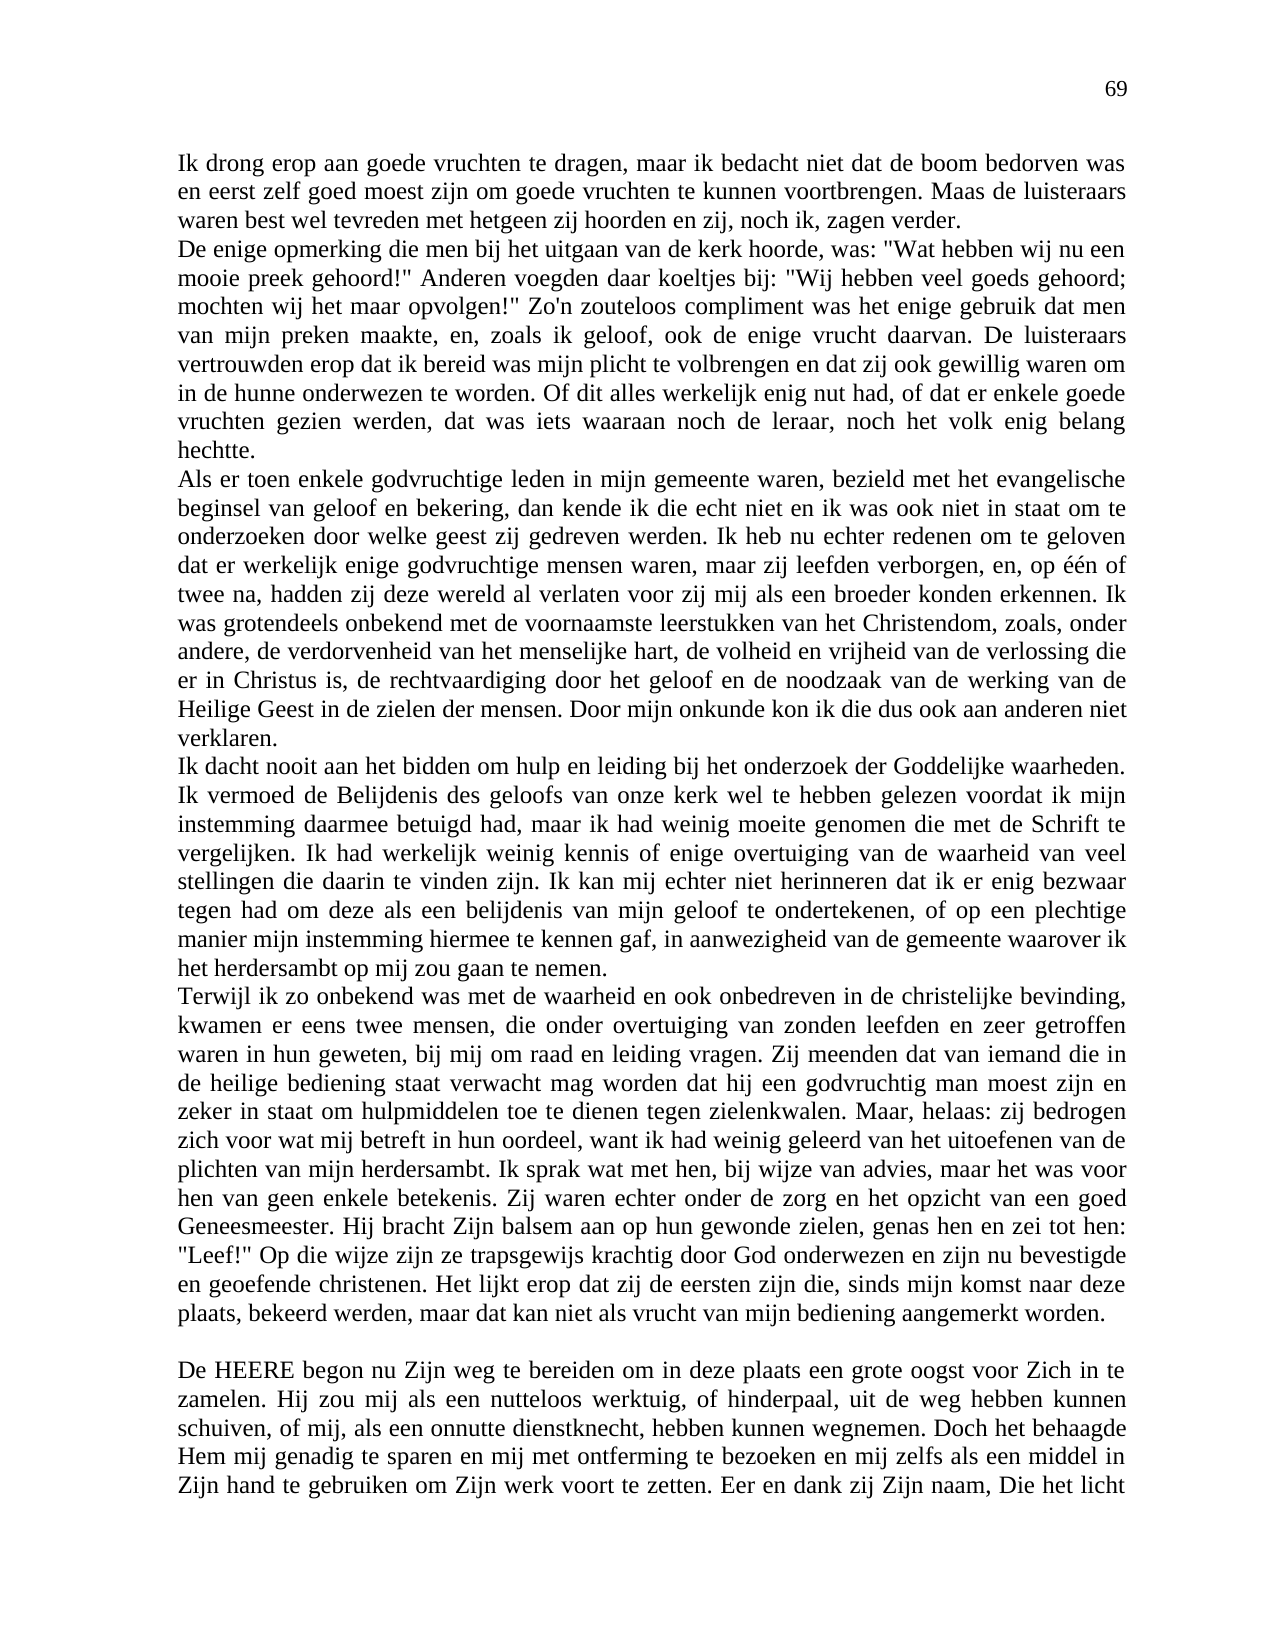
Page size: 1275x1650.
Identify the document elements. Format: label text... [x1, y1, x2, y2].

text De enige opmerking die men bij het uitgaan van de kerk hoorde, was: "Wat hebben wij nu een mooie preek gehoord!" Anderen voegden daar koeltjes bij: "Wij hebben veel goeds gehoord; mochten wij het maar opvolgen!" Zo'n zouteloos compliment was het enige gebruik dat men van mijn preken maakte, en, zoals ik geloof, ook de enige vrucht daarvan. De luisteraars vertrouwden erop dat ik bereid was mijn plicht te volbrengen en dat zij ook gewillig waren om in de hunne onderwezen te worden. Of dit alles werkelijk enig nut had, of dat er enkele goede vruchten gezien werden, dat was iets waaraan noch de leraar, noch het volk enig belang hechtte. [177, 234, 1127, 464]
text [177, 1355, 1127, 1499]
text Ik drong erop aan goede vruchten te dragen, maar ik bedacht niet dat de boom bedorven was en eerst zelf goed moest zijn om goede vruchten te kunnen voortbrengen. Maas de luisteraars waren best wel tevreden met hetgeen zij hoorden en zij, noch ik, zagen verder. [177, 148, 1127, 234]
text Terwijl ik zo onbekend was met de waarheid en ook onbedreven in de christelijke bevinding, kwamen er eens twee mensen, die onder overtuiging van zonden leefden en zeer getroffen waren in hun geweten, bij mij om raad en leiding vragen. Zij meenden dat van iemand die in de heilige bediening staat verwacht mag worden dat hij een godvruchtig man moest zijn en zeker in staat om hulpmiddelen toe te dienen tegen zielenkwalen. Maar, helaas: zij bedrogen zich voor wat mij betreft in hun oordeel, want ik had weinig geleerd van het uitoefenen van de plichten van mijn herdersambt. Ik sprak wat met hen, bij wijze van advies, maar het was voor hen van geen enkele betekenis. Zij waren echter onder de zorg en het opzicht van een goed Geneesmeester. Hij bracht Zijn balsem aan op hun gewonde zielen, genas hen en zei tot hen: "Leef!" Op die wijze zijn ze trapsgewijs krachtig door God onderwezen en zijn nu bevestigde en geoefende christenen. Het lijkt erop dat zij de eersten zijn die, sinds mijn komst naar deze plaats, bekeerd werden, maar dat kan niet als vrucht van mijn bediening aangemerkt worden. [177, 981, 1127, 1326]
text Ik dacht nooit aan het bidden om hulp en leiding bij het onderzoek der Goddelijke waarheden. Ik vermoed de Belijdenis des geloofs van onze kerk wel te hebben gelezen voordat ik mijn instemming daarmee betuigd had, maar ik had weinig moeite genomen die met de Schrift te vergelijken. Ik had werkelijk weinig kennis of enige overtuiging van de waarheid van veel stellingen die daarin te vinden zijn. Ik kan mij echter niet herinneren dat ik er enig bezwaar tegen had om deze als een belijdenis van mijn geloof te ondertekenen, of op een plechtige manier mijn instemming hiermee te kennen gaf, in aanwezigheid van de gemeente waarover ik het herdersambt op mij zou gaan te nemen. [177, 751, 1127, 981]
text Als er toen enkele godvruchtige leden in mijn gemeente waren, bezield met het evangelische beginsel van geloof en bekering, dan kende ik die echt niet en ik was ook niet in staat om te onderzoeken door welke geest zij gedreven werden. Ik heb nu echter redenen om te geloven dat er werkelijk enige godvruchtige mensen waren, maar zij leefden verborgen, en, op één of twee na, hadden zij deze wereld al verlaten voor zij mij als een broeder konden erkennen. Ik was grotendeels onbekend met de voornaamste leerstukken van het Christendom, zoals, onder andere, de verdorvenheid van het menselijke hart, de volheid en vrijheid van de verlossing die er in Christus is, de rechtvaardiging door het geloof en de noodzaak van de werking van de Heilige Geest in de zielen der mensen. Door mijn onkunde kon ik die dus ook aan anderen niet verklaren. [177, 464, 1127, 751]
